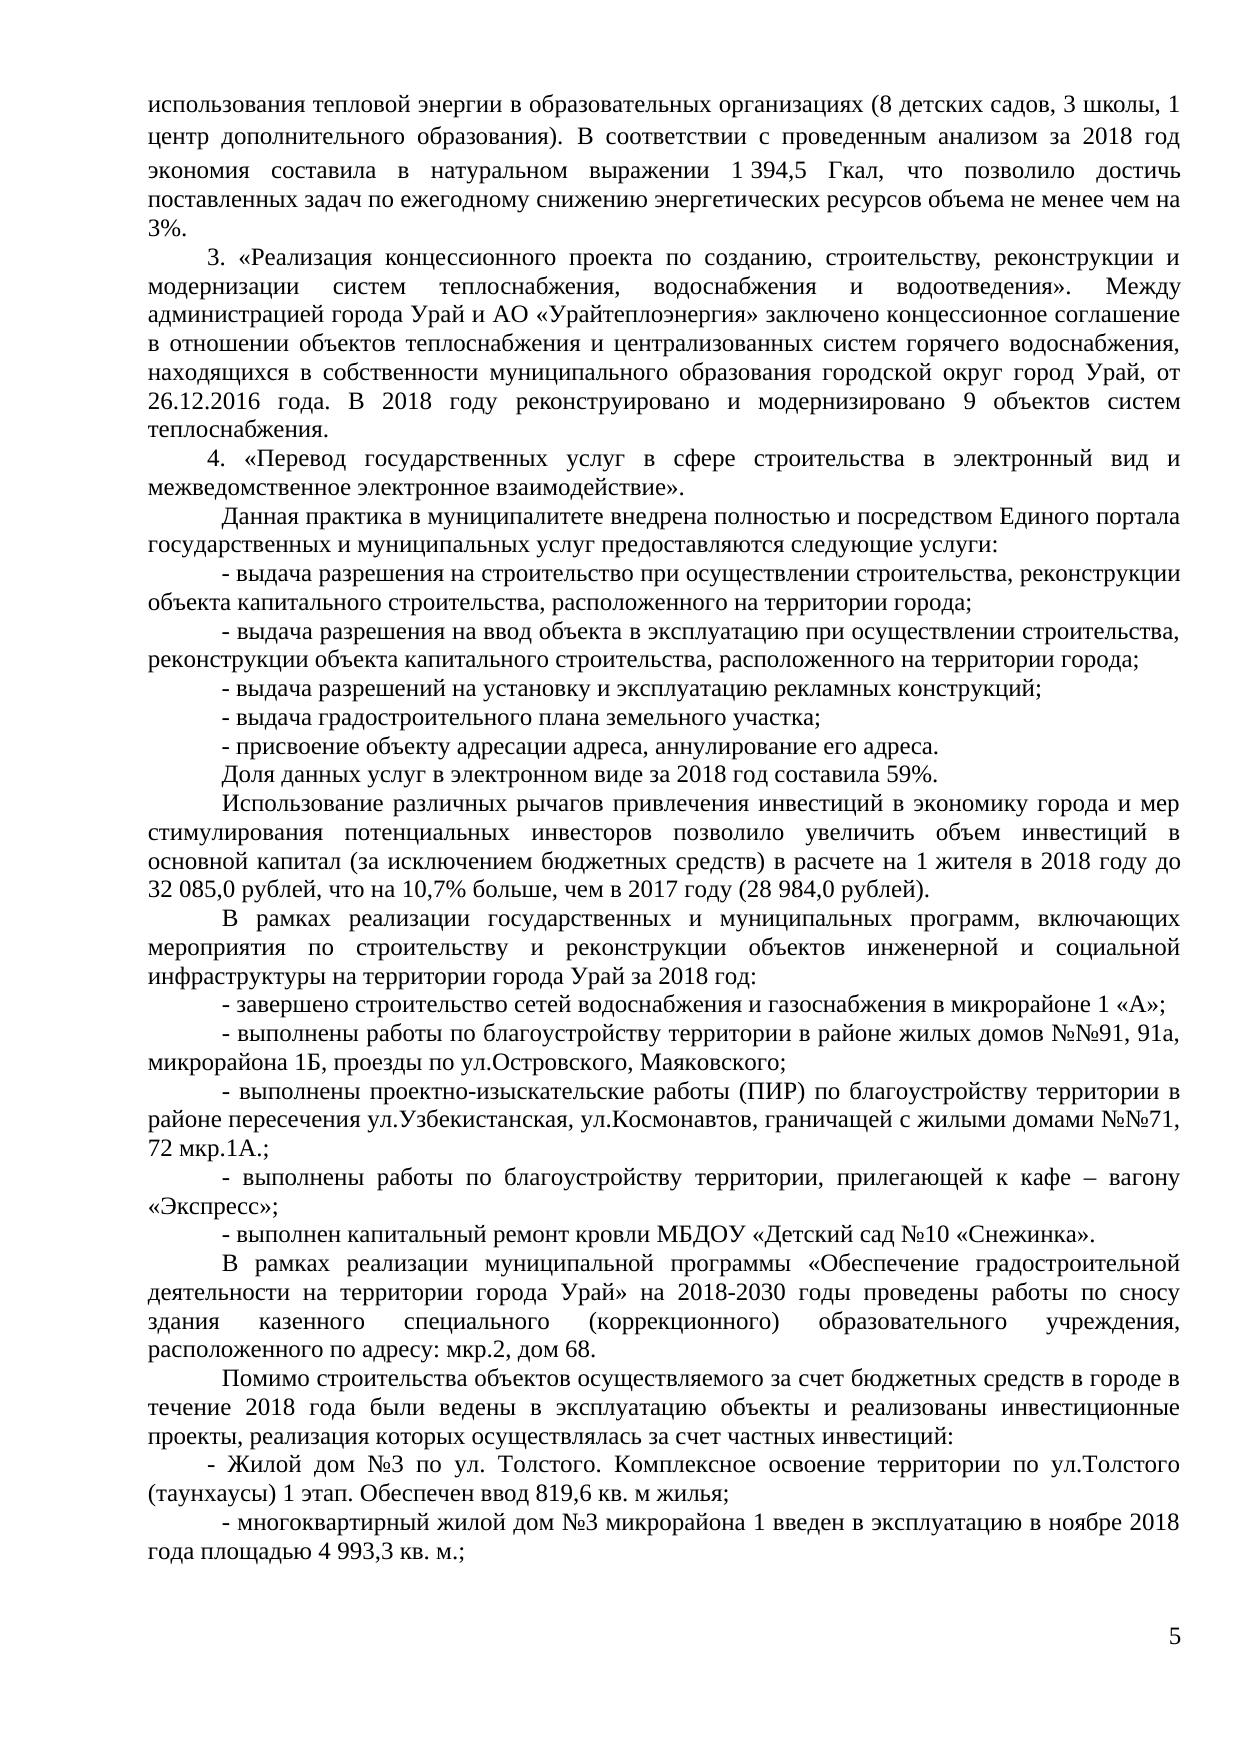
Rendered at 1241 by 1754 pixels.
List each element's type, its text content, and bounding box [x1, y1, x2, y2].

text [148, 89, 1181, 242]
text Данная практика в муниципалитете внедрена полностью и посредством Единого портала государственных и муниципальных услуг предоставляются следующие услуги: [148, 501, 1181, 558]
text - многоквартирный жилой дом №3 микрорайона 1 введен в эксплуатацию в ноябре 2018 года площадью 4 993,3 кв. м.; [148, 1507, 1181, 1564]
text - выдача разрешения на ввод объекта в эксплуатацию при осуществлении строительства, реконструкции объекта капитального строительства, расположенного на территории города; [148, 616, 1181, 673]
text 4. «Перевод государственных услуг в сфере строительства в электронный вид и межведомственное электронное взаимодействие». [148, 443, 1181, 501]
list В рамках реализации муниципальной программы «Обеспечение градостроительной деятельности на территории города Урай» на 2018-2030 годы проведены работы по сносу здания казенного специального (коррекционного) образовательного учреждения, расположенного по адресу: мкр.2, дом 68. [148, 1248, 1181, 1363]
text Использование различных рычагов привлечения инвестиций в экономику города и мер стимулирования потенциальных инвесторов позволило увеличить объем инвестиций в основной капитал (за исключением бюджетных средств) в расчете на 1 жителя в 2018 году до 32 085,0 рублей, что на 10,7% больше, чем в 2017 году (28 984,0 рублей). [148, 788, 1181, 903]
text 3. «Реализация концессионного проекта по созданию, строительству, реконструкции и модернизации систем теплоснабжения, водоснабжения и водоотведения». Между администрацией города Урай и АО «Урайтеплоэнергия» заключено концессионное соглашение в отношении объектов теплоснабжения и централизованных систем горячего водоснабжения, находящихся в собственности муниципального образования городской округ город Урай, от 26.12.2016 года. В 2018 году реконструировано и модернизировано 9 объектов систем теплоснабжения. [148, 242, 1181, 443]
text - присвоение объекту адресации адреса, аннулирование его адреса. [148, 731, 1181, 759]
list - выполнены проектно-изыскательские работы (ПИР) по благоустройству территории в районе пересечения ул.Узбекистанская, ул.Космонавтов, граничащей с жилыми домами №№71, 72 мкр.1А.; [148, 1076, 1181, 1162]
text Доля данных услуг в электронном виде за 2018 год составила 59%. [148, 759, 1181, 788]
list Помимо строительства объектов осуществляемого за счет бюджетных средств в городе в течение 2018 года были ведены в эксплуатацию объекты и реализованы инвестиционные проекты, реализация которых осуществлялась за счет частных инвестиций: [148, 1363, 1181, 1449]
text В рамках реализации государственных и муниципальных программ, включающих мероприятия по строительству и реконструкции объектов инженерной и социальной инфраструктуры на территории города Урай за 2018 год: [148, 903, 1181, 989]
text - выдача разрешения на строительство при осуществлении строительства, реконструкции объекта капитального строительства, расположенного на территории города; [148, 558, 1181, 616]
list - завершено строительство сетей водоснабжения и газоснабжения в микрорайоне 1 «А»; [148, 989, 1181, 1018]
text - выдача разрешений на установку и эксплуатацию рекламных конструкций; [148, 673, 1181, 702]
list - выполнены работы по благоустройству территории в районе жилых домов №№91, 91а, микрорайона 1Б, проезды по ул.Островского, Маяковского; [148, 1018, 1181, 1076]
text - выдача градостроительного плана земельного участка; [148, 702, 1181, 731]
text - Жилой дом №3 по ул. Толстого. Комплексное освоение территории по ул.Толстого (таунхаусы) 1 этап. Обеспечен ввод 819,6 кв. м жилья; [148, 1449, 1181, 1507]
list - выполнен капитальный ремонт кровли МБДОУ «Детский сад №10 «Снежинка». [148, 1219, 1181, 1248]
list - выполнены работы по благоустройству территории, прилегающей к кафе – вагону «Экспресс»; [148, 1162, 1181, 1219]
